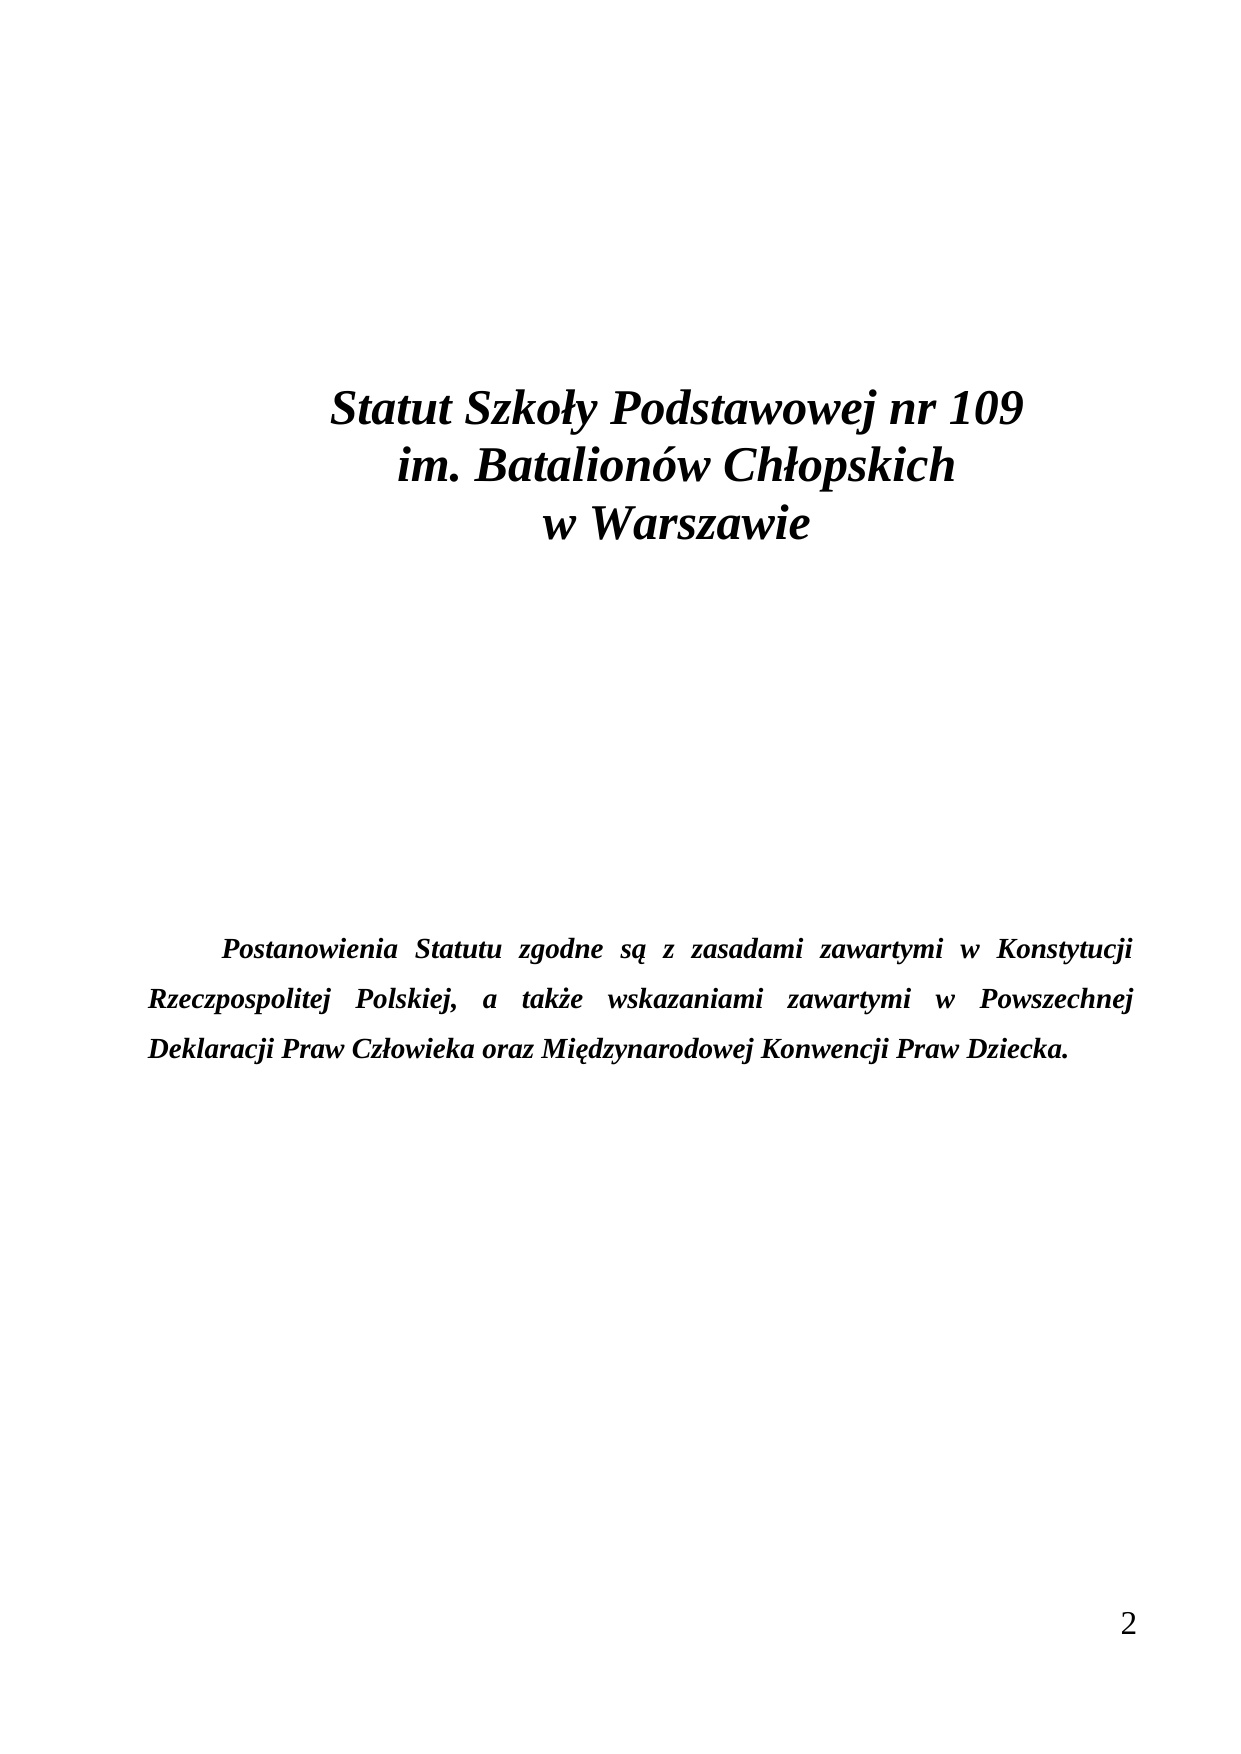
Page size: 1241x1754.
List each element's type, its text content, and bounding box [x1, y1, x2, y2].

text Postanowienia Statutu zgodne są z zasadami zawartymi w Konstytucji Rzeczpospolitej Polskiej, a także wskazaniami zawartymi w Powszechnej Deklaracji Praw Człowieka oraz Międzynarodowej Konwencji Praw Dziecka. [148, 931, 1137, 1065]
text Statut Szkoły Podstawowej nr 109 [221, 378, 1137, 435]
text im. Batalionów Chłopskich [221, 435, 1137, 493]
text w Warszawie [221, 493, 1137, 550]
